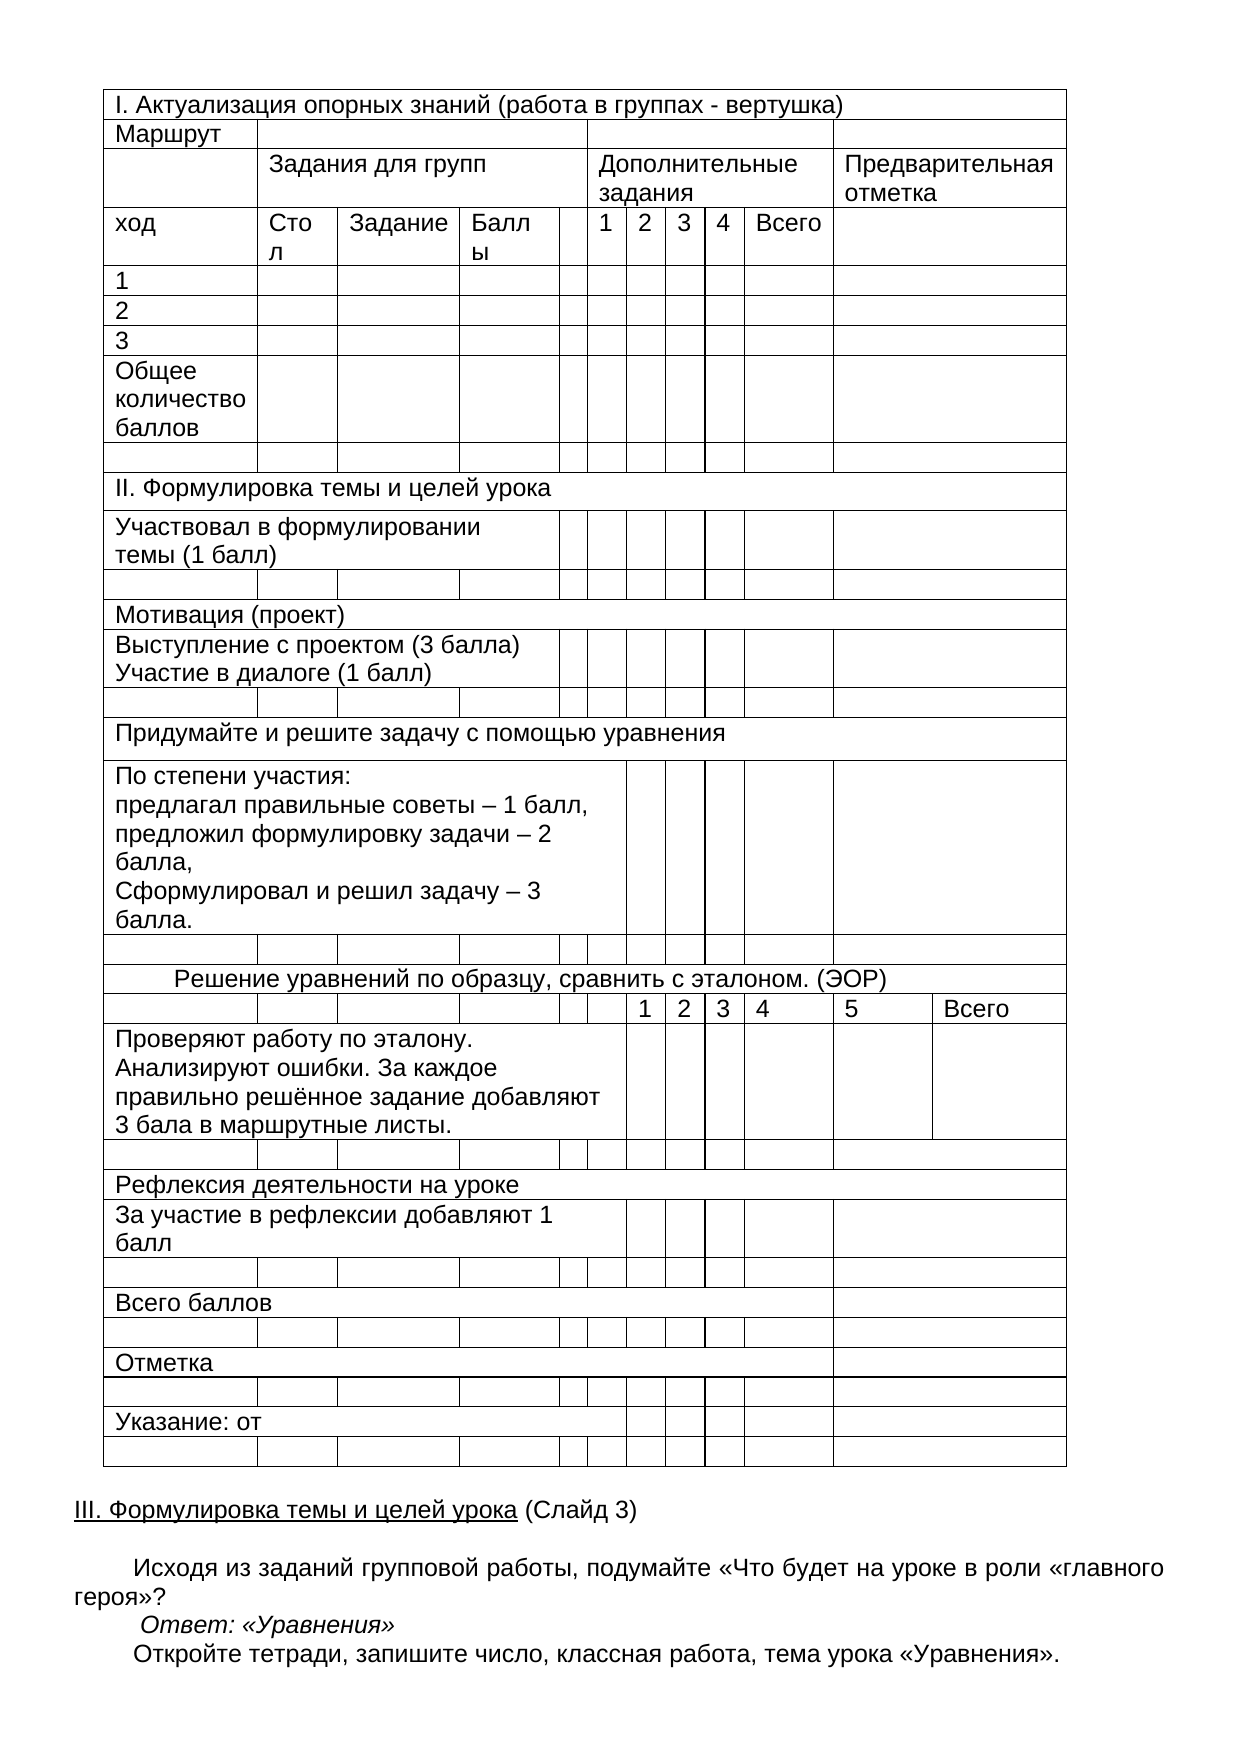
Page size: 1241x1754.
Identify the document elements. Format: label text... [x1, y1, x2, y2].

table_cell 2 [666, 994, 704, 1023]
table_cell [627, 1437, 665, 1466]
table_cell [745, 630, 833, 687]
table_cell [745, 1024, 833, 1139]
table_cell [666, 1258, 704, 1287]
table_cell [834, 208, 1066, 265]
table_cell [666, 356, 704, 442]
table_cell [588, 296, 626, 325]
table_cell [560, 1258, 587, 1287]
table_cell [588, 1378, 626, 1406]
table_cell 1 [627, 994, 665, 1023]
table_cell [104, 1378, 257, 1406]
table_cell [338, 1437, 459, 1466]
table_cell [560, 1318, 587, 1347]
table_cell [258, 1437, 337, 1466]
table_cell [258, 1258, 337, 1287]
table_cell [834, 761, 1066, 934]
table_cell [104, 443, 257, 472]
table_cell [834, 120, 1066, 148]
table_cell [706, 1378, 744, 1406]
table_cell [666, 935, 704, 963]
table_cell [627, 296, 665, 325]
table_cell [588, 356, 626, 442]
table_cell Задания для групп [258, 149, 587, 207]
table_cell [460, 443, 559, 472]
table_cell [258, 1140, 337, 1169]
table_cell 3 [706, 994, 744, 1023]
table_cell Решение уравнений по образцу, сравнить с эталоном. (ЭОР) [104, 965, 1066, 993]
table_cell [338, 688, 459, 717]
table_cell [460, 266, 559, 295]
text III. Формулировка темы и целей урока (Слайд 3) [74, 1496, 1167, 1524]
table_cell [706, 1258, 744, 1287]
table_cell [560, 935, 587, 963]
table_cell [588, 688, 626, 717]
table_cell Маршрут [104, 120, 257, 148]
table_cell [460, 326, 559, 355]
table_cell [666, 1437, 704, 1466]
table_cell [338, 994, 459, 1023]
table_cell [588, 994, 626, 1023]
table_cell [627, 1378, 665, 1406]
table_cell [258, 1378, 337, 1406]
table_cell [460, 356, 559, 442]
table_cell 2 [104, 296, 257, 325]
table_cell [745, 356, 833, 442]
table_cell 4 [745, 994, 833, 1023]
table_cell Выступление с проектом (3 балла) Участие в диалоге (1 балл) [104, 630, 559, 687]
table_cell [834, 630, 1066, 687]
table_cell [258, 356, 337, 442]
table_cell [258, 1318, 337, 1347]
table_cell [834, 1407, 1066, 1436]
table_cell [560, 570, 587, 599]
table_cell [588, 511, 626, 569]
table_cell [460, 994, 559, 1023]
table_cell [258, 443, 337, 472]
table_cell [627, 1200, 665, 1257]
table_cell [460, 570, 559, 599]
table_cell [627, 630, 665, 687]
table_cell [834, 511, 1066, 569]
table_cell Всего баллов [104, 1288, 833, 1317]
table_cell [706, 511, 744, 569]
table_cell Мотивация (проект) [104, 600, 1066, 628]
table_cell [258, 326, 337, 355]
table_cell [560, 326, 587, 355]
table_cell [104, 1258, 257, 1287]
table_cell [560, 1140, 587, 1169]
table_cell Предварительная отметка [834, 149, 1066, 207]
table_cell [666, 296, 704, 325]
table_cell [745, 296, 833, 325]
table_cell [258, 688, 337, 717]
table_cell [745, 1318, 833, 1347]
table_cell [588, 935, 626, 963]
table_cell [706, 1140, 744, 1169]
table_cell [627, 935, 665, 963]
table_cell [745, 1140, 833, 1169]
table_cell [588, 120, 833, 148]
table_cell [104, 994, 257, 1023]
table_cell [666, 1200, 704, 1257]
table_cell [834, 1318, 1066, 1347]
text Откройте тетради, запишите число, классная работа, тема урока «Уравнения». [74, 1639, 1167, 1668]
table_cell [560, 356, 587, 442]
table_cell [627, 443, 665, 472]
table_cell [338, 443, 459, 472]
table_cell [666, 570, 704, 599]
table_cell [706, 935, 744, 963]
table_cell [834, 443, 1066, 472]
table_cell Общее количество баллов [104, 356, 257, 442]
table_cell [745, 935, 833, 963]
table_cell ход [104, 208, 257, 265]
table_cell [834, 1200, 1066, 1257]
table_cell [706, 266, 744, 295]
table_cell [104, 935, 257, 963]
table_cell [258, 935, 337, 963]
table_cell [588, 326, 626, 355]
table_cell [706, 688, 744, 717]
table_cell II. Формулировка темы и целей урока [104, 473, 1066, 510]
table_cell [834, 935, 1066, 963]
table_cell [560, 443, 587, 472]
table_cell [666, 1024, 704, 1139]
table_cell [627, 688, 665, 717]
table_cell [560, 511, 587, 569]
table_cell [460, 935, 559, 963]
table_cell [104, 1318, 257, 1347]
table_cell [745, 1407, 833, 1436]
table_cell [338, 326, 459, 355]
table_cell [745, 266, 833, 295]
table_cell [338, 1258, 459, 1287]
table_cell [933, 1024, 1066, 1139]
table_cell 3 [104, 326, 257, 355]
table_cell Всего [745, 208, 833, 265]
table_cell За участие в рефлексии добавляют 1 балл [104, 1200, 626, 1257]
table_cell [460, 1140, 559, 1169]
table_cell [588, 443, 626, 472]
table_cell [338, 296, 459, 325]
table_cell [834, 1024, 932, 1139]
table_cell [706, 570, 744, 599]
table_cell Баллы [460, 208, 559, 265]
table_cell [706, 1200, 744, 1257]
table_cell [338, 570, 459, 599]
table_cell [834, 356, 1066, 442]
table_cell [666, 1318, 704, 1347]
table_cell [627, 1258, 665, 1287]
table_cell [588, 266, 626, 295]
table_cell [104, 688, 257, 717]
table_cell [588, 1318, 626, 1347]
table_cell [258, 570, 337, 599]
table_cell [560, 1437, 587, 1466]
table_cell [706, 761, 744, 934]
table_cell [460, 1258, 559, 1287]
table_cell 5 [834, 994, 932, 1023]
table_cell [338, 935, 459, 963]
table_cell [706, 1407, 744, 1436]
table_cell [627, 1140, 665, 1169]
table_cell Рефлексия деятельности на уроке [104, 1170, 1066, 1199]
table_cell [745, 1200, 833, 1257]
table_cell [834, 1437, 1066, 1466]
table_cell [666, 266, 704, 295]
table_cell I. Актуализация опорных знаний (работа в группах - вертушка) [104, 90, 1066, 118]
text Ответ: «Уравнения» [74, 1611, 1167, 1639]
table_cell [666, 1407, 704, 1436]
table_cell [627, 570, 665, 599]
table_cell [666, 761, 704, 934]
table_cell [104, 1437, 257, 1466]
table_cell [560, 688, 587, 717]
table_cell [460, 688, 559, 717]
table_cell 1 [104, 266, 257, 295]
table_cell [745, 1378, 833, 1406]
table_cell [460, 1378, 559, 1406]
table_cell [560, 208, 587, 265]
table_cell [745, 688, 833, 717]
table_cell [745, 761, 833, 934]
table_cell 4 [706, 208, 744, 265]
table_cell [460, 1437, 559, 1466]
table_cell [588, 1140, 626, 1169]
table_cell [258, 266, 337, 295]
table_cell [834, 1348, 1066, 1376]
table_cell [834, 1258, 1066, 1287]
table_cell [338, 1318, 459, 1347]
table_cell [666, 511, 704, 569]
table_cell [338, 356, 459, 442]
table_cell Задание [338, 208, 459, 265]
table_cell [258, 120, 587, 148]
table_cell [745, 1258, 833, 1287]
table_cell [560, 296, 587, 325]
table_cell [745, 443, 833, 472]
table_cell [460, 1318, 559, 1347]
table_cell [745, 511, 833, 569]
table_cell [666, 630, 704, 687]
table_cell [560, 630, 587, 687]
table_cell [834, 570, 1066, 599]
table_cell [706, 296, 744, 325]
table_cell 2 [627, 208, 665, 265]
table_cell Дополнительные задания [588, 149, 833, 207]
table_cell [627, 761, 665, 934]
table_cell 1 [588, 208, 626, 265]
table_cell Участвовал в формулировании темы (1 балл) [104, 511, 559, 569]
table_cell [627, 511, 665, 569]
text Исходя из заданий групповой работы, подумайте «Что будет на уроке в роли «главного героя»? [74, 1553, 1167, 1611]
table_cell [834, 1140, 1066, 1169]
table_cell [706, 356, 744, 442]
table_cell [104, 1140, 257, 1169]
table_cell [560, 266, 587, 295]
table_cell [338, 1140, 459, 1169]
table_cell Всего [933, 994, 1066, 1023]
table_cell [834, 296, 1066, 325]
table_cell [104, 570, 257, 599]
table_cell [834, 266, 1066, 295]
table_cell [627, 266, 665, 295]
table_cell [706, 630, 744, 687]
table_cell [834, 688, 1066, 717]
table_cell Указание: от [104, 1407, 626, 1436]
table_cell Придумайте и решите задачу с помощью уравнения [104, 718, 1066, 760]
table_cell [627, 356, 665, 442]
table_cell [627, 1024, 665, 1139]
table_cell Отметка [104, 1348, 833, 1376]
table_cell [745, 326, 833, 355]
table_cell [666, 443, 704, 472]
table_cell [627, 326, 665, 355]
table_cell [706, 1318, 744, 1347]
table_cell [706, 326, 744, 355]
table_cell [745, 1437, 833, 1466]
table_cell [588, 1258, 626, 1287]
table_cell 3 [666, 208, 704, 265]
table_cell [588, 630, 626, 687]
table_cell [560, 994, 587, 1023]
table_cell [834, 326, 1066, 355]
table_cell [834, 1378, 1066, 1406]
table_cell Проверяют работу по эталону. Анализируют ошибки. За каждое правильно решённое задание добавляют 3 бала в маршрутные листы. [104, 1024, 626, 1139]
table_cell [745, 570, 833, 599]
table_cell [258, 994, 337, 1023]
table_cell [666, 1140, 704, 1169]
table_cell [706, 1437, 744, 1466]
table_cell [258, 296, 337, 325]
table_cell [627, 1318, 665, 1347]
table_cell [338, 1378, 459, 1406]
table_cell [706, 1024, 744, 1139]
table_cell [666, 688, 704, 717]
table_cell [666, 1378, 704, 1406]
table_cell [627, 1407, 665, 1436]
table_cell [588, 1437, 626, 1466]
table_cell Стол [258, 208, 337, 265]
table_cell По степени участия: предлагал правильные советы – 1 балл, предложил формулировку задачи – 2 балла, Сформулировал и решил задачу – 3 балла. [104, 761, 626, 934]
table_cell [104, 149, 257, 207]
table_cell [666, 326, 704, 355]
table_cell [338, 266, 459, 295]
table_cell [834, 1288, 1066, 1317]
table_cell [460, 296, 559, 325]
table_cell [706, 443, 744, 472]
table_cell [588, 570, 626, 599]
table_cell [560, 1378, 587, 1406]
